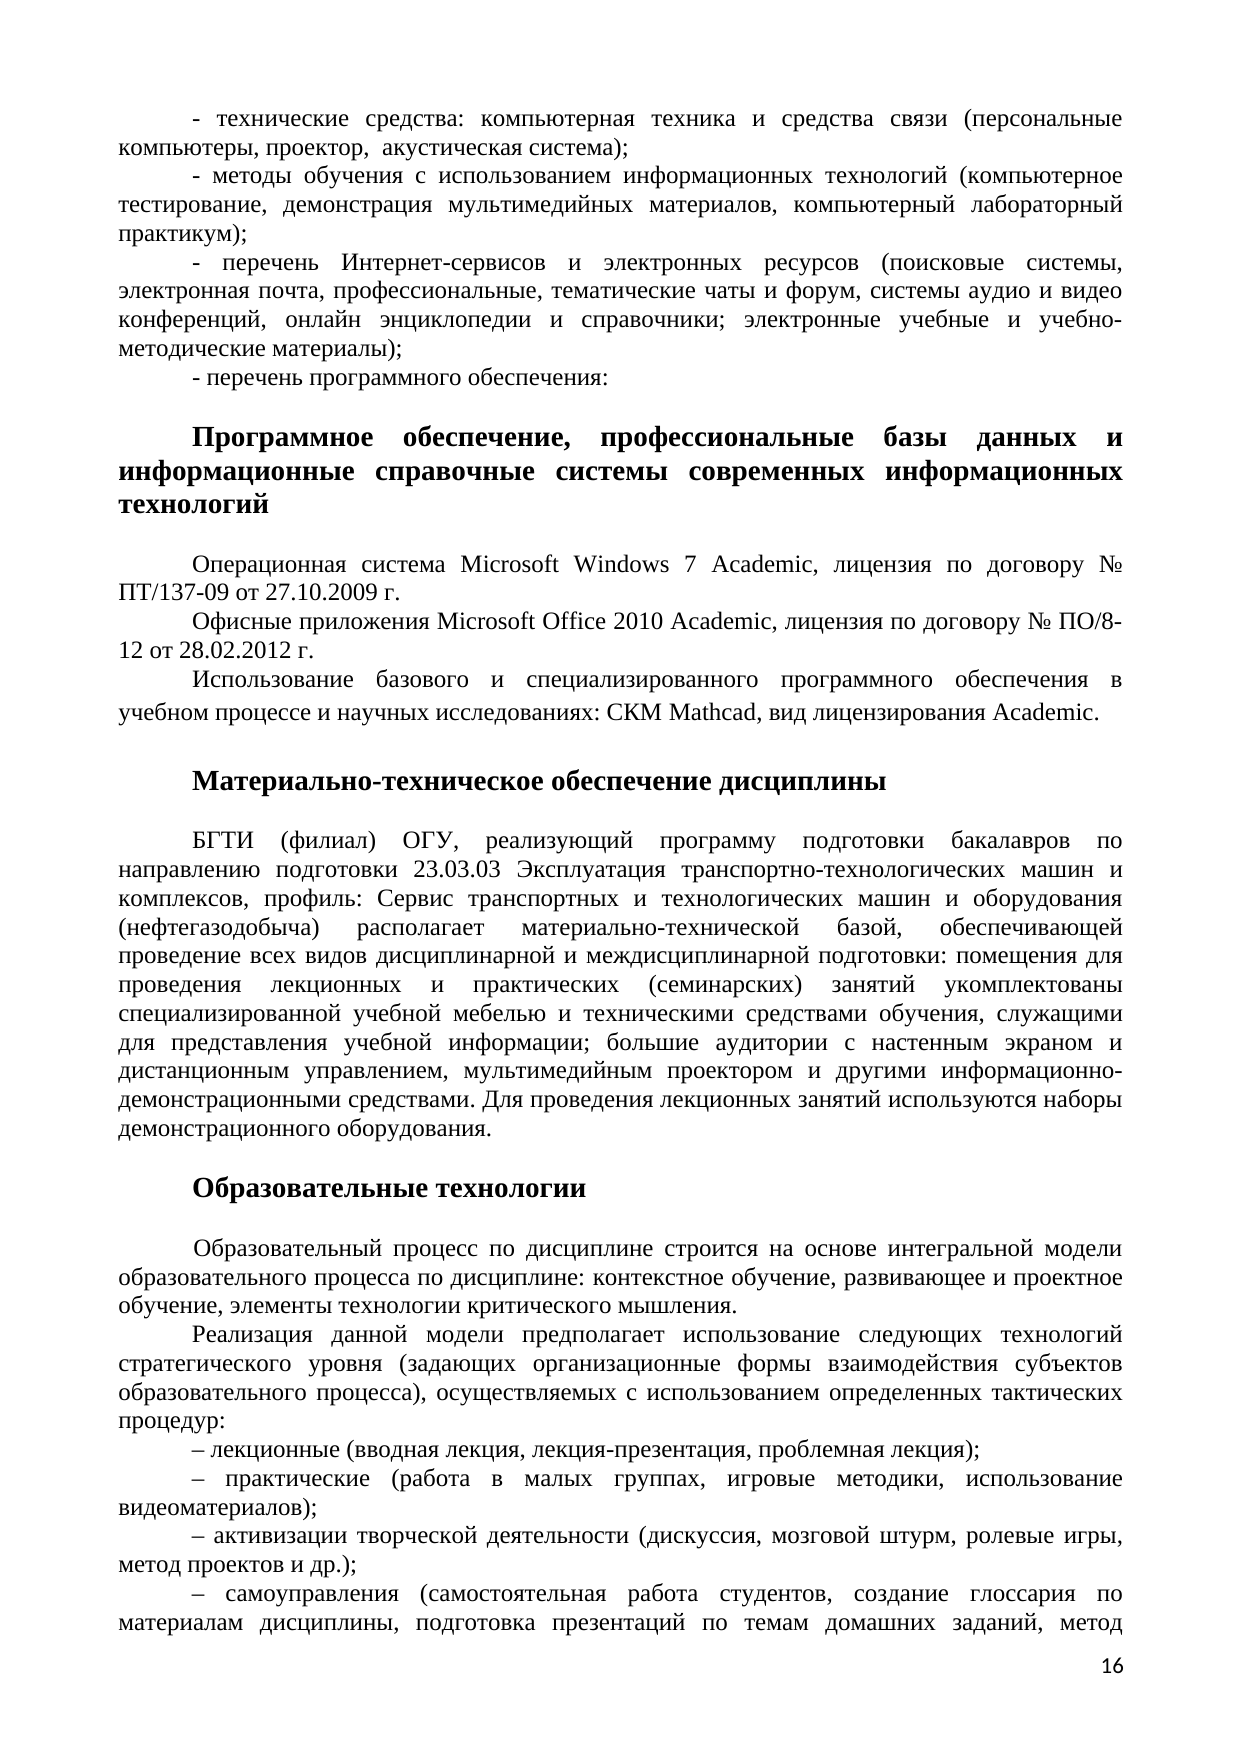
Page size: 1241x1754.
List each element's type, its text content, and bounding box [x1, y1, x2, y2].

text Офисные приложения Microsoft Office 2010 Academic, лицензия по договору № ПО/8-12 от 28.02.2012 г. [118, 606, 1123, 664]
subtitle Материально-техническое обеспечение дисциплины [118, 763, 1123, 797]
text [118, 1578, 1123, 1635]
text – активизации творческой деятельности (дискуссия, мозговой штурм, ролевые игры, метод проектов и др.); [118, 1520, 1123, 1578]
text – лекционные (вводная лекция, лекция-презентация, проблемная лекция); [118, 1434, 1123, 1463]
text БГТИ (филиал) ОГУ, реализующий программу подготовки бакалавров по направлению подготовки 23.03.03 Эксплуатация транспортно-технологических машин и комплексов, профиль: Сервис транспортных и технологических машин и оборудования (нефтегазодобыча) располагает материально-технической базой, обеспечивающей проведение всех видов дисциплинарной и междисциплинарной подготовки: помещения для проведения лекционных и практических (семинарских) занятий укомплектованы специализированной учебной мебелью и техническими средствами обучения, служащими для представления учебной информации; большие аудитории с настенным экраном и дистанционным управлением, мультимедийным проектором и другими информационно-демонстрационными средствами. Для проведения лекционных занятий используются наборы демонстрационного оборудования. [118, 826, 1123, 1142]
subtitle Образовательные технологии [118, 1171, 1123, 1204]
text – практические (работа в малых группах, игровые методики, использование видеоматериалов); [118, 1463, 1123, 1520]
text Использование базового и специализированного программного обеспечения в учебном процессе и научных исследованиях: СКМ Mathcad, вид лицензирования Academic. [118, 664, 1123, 725]
subtitle Программное обеспечение, профессиональные базы данных и информационные справочные системы современных информационных технологий [118, 419, 1123, 520]
text - перечень программного обеспечения: [118, 362, 1123, 391]
text Образовательный процесс по дисциплине строится на основе интегральной модели образовательного процесса по дисциплине: контекстное обучение, развивающее и проектное обучение, элементы технологии критического мышления. [118, 1233, 1123, 1319]
text - технические средства: компьютерная техника и средства связи (персональные компьютеры, проектор, акустическая система); [118, 103, 1123, 161]
text - перечень Интернет-сервисов и электронных ресурсов (поисковые системы, электронная почта, профессиональные, тематические чаты и форум, системы аудио и видео конференций, онлайн энциклопедии и справочники; электронные учебные и учебно-методические материалы); [118, 247, 1123, 362]
text Операционная система Microsoft Windows 7 Academic, лицензия по договору № ПТ/137-09 от 27.10.2009 г. [118, 549, 1123, 606]
text Реализация данной модели предполагает использование следующих технологий стратегического уровня (задающих организационные формы взаимодействия субъектов образовательного процесса), осуществляемых с использованием определенных тактических процедур: [118, 1319, 1123, 1434]
text - методы обучения с использованием информационных технологий (компьютерное тестирование, демонстрация мультимедийных материалов, компьютерный лабораторный практикум); [118, 161, 1123, 247]
